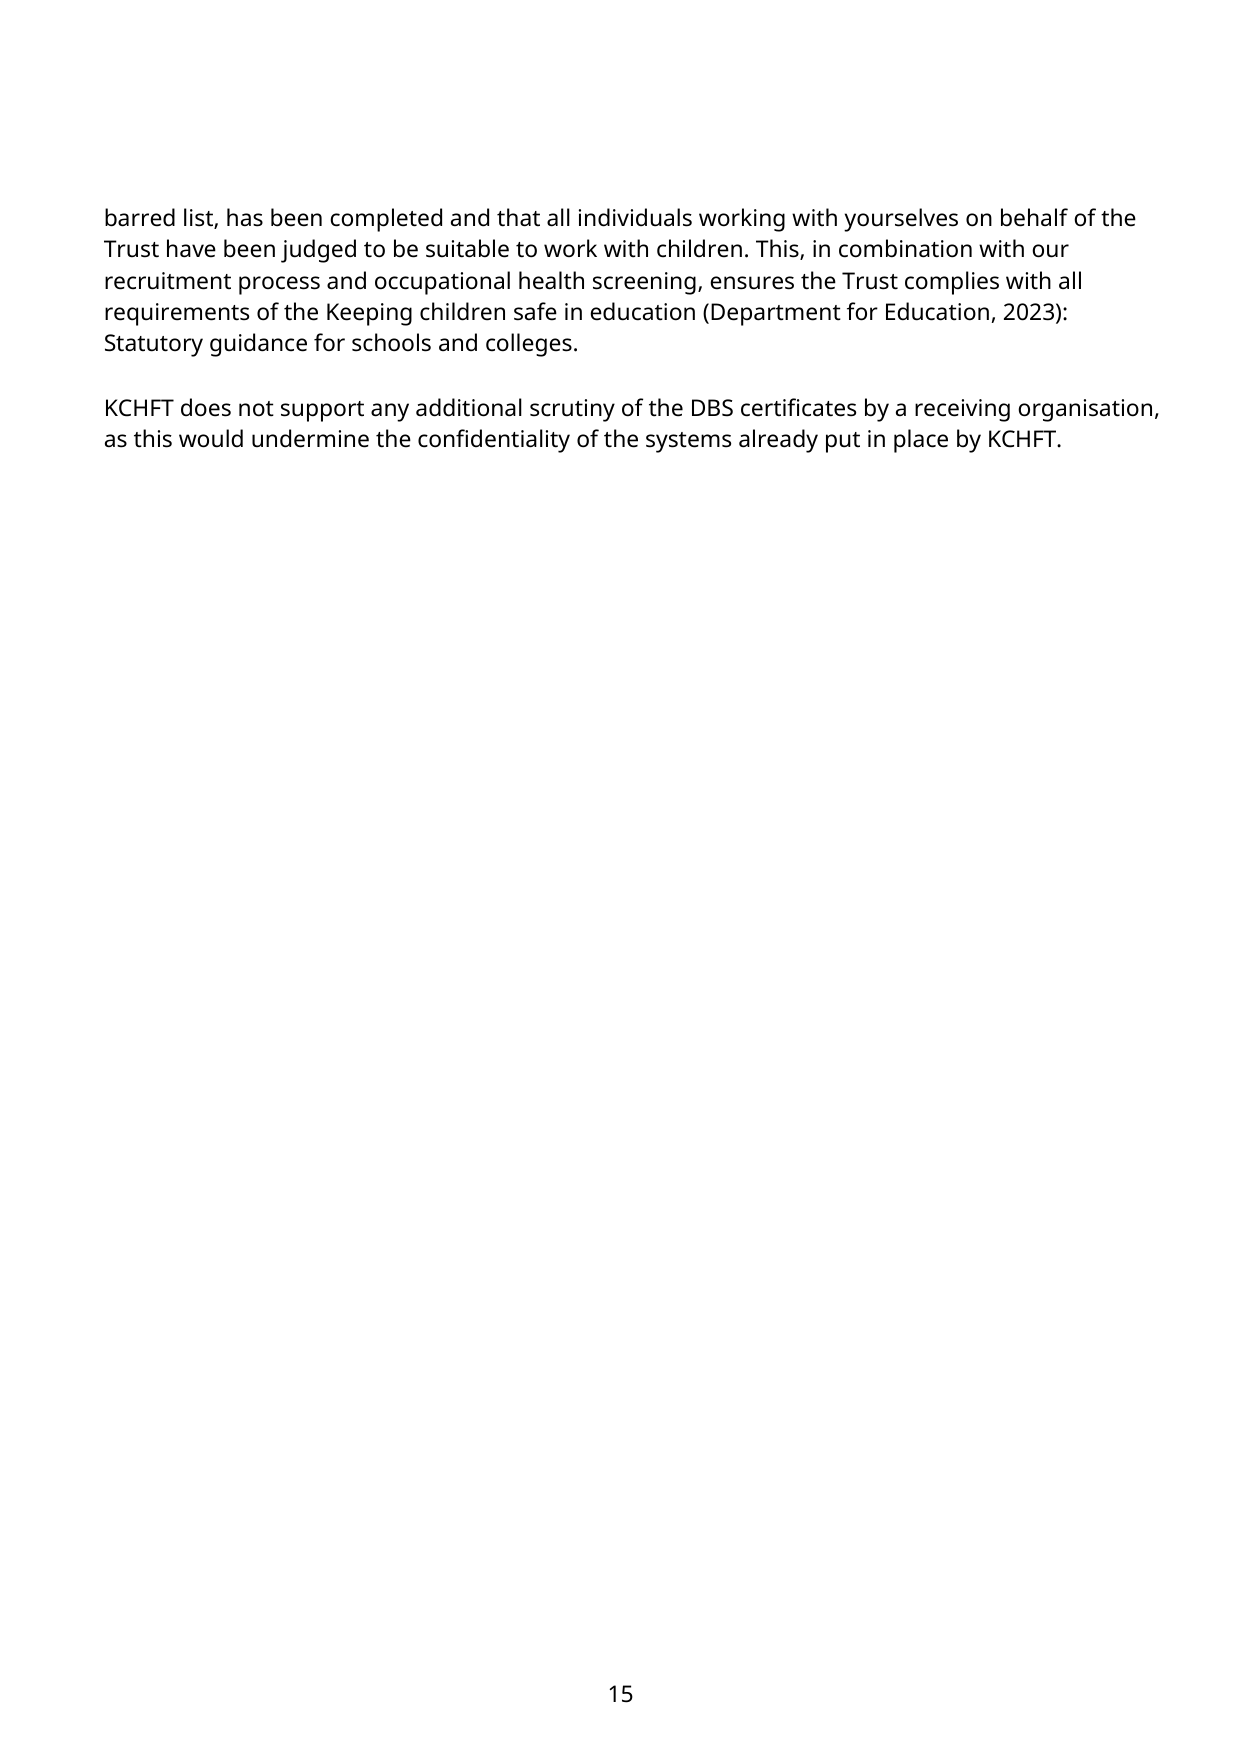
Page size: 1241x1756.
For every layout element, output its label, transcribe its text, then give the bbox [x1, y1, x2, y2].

text KCHFT does not support any additional scrutiny of the DBS certificates by a receiving organisation, as this would undermine the confidentiality of the systems already put in place by KCHFT. [103, 392, 1162, 454]
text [103, 202, 1158, 358]
